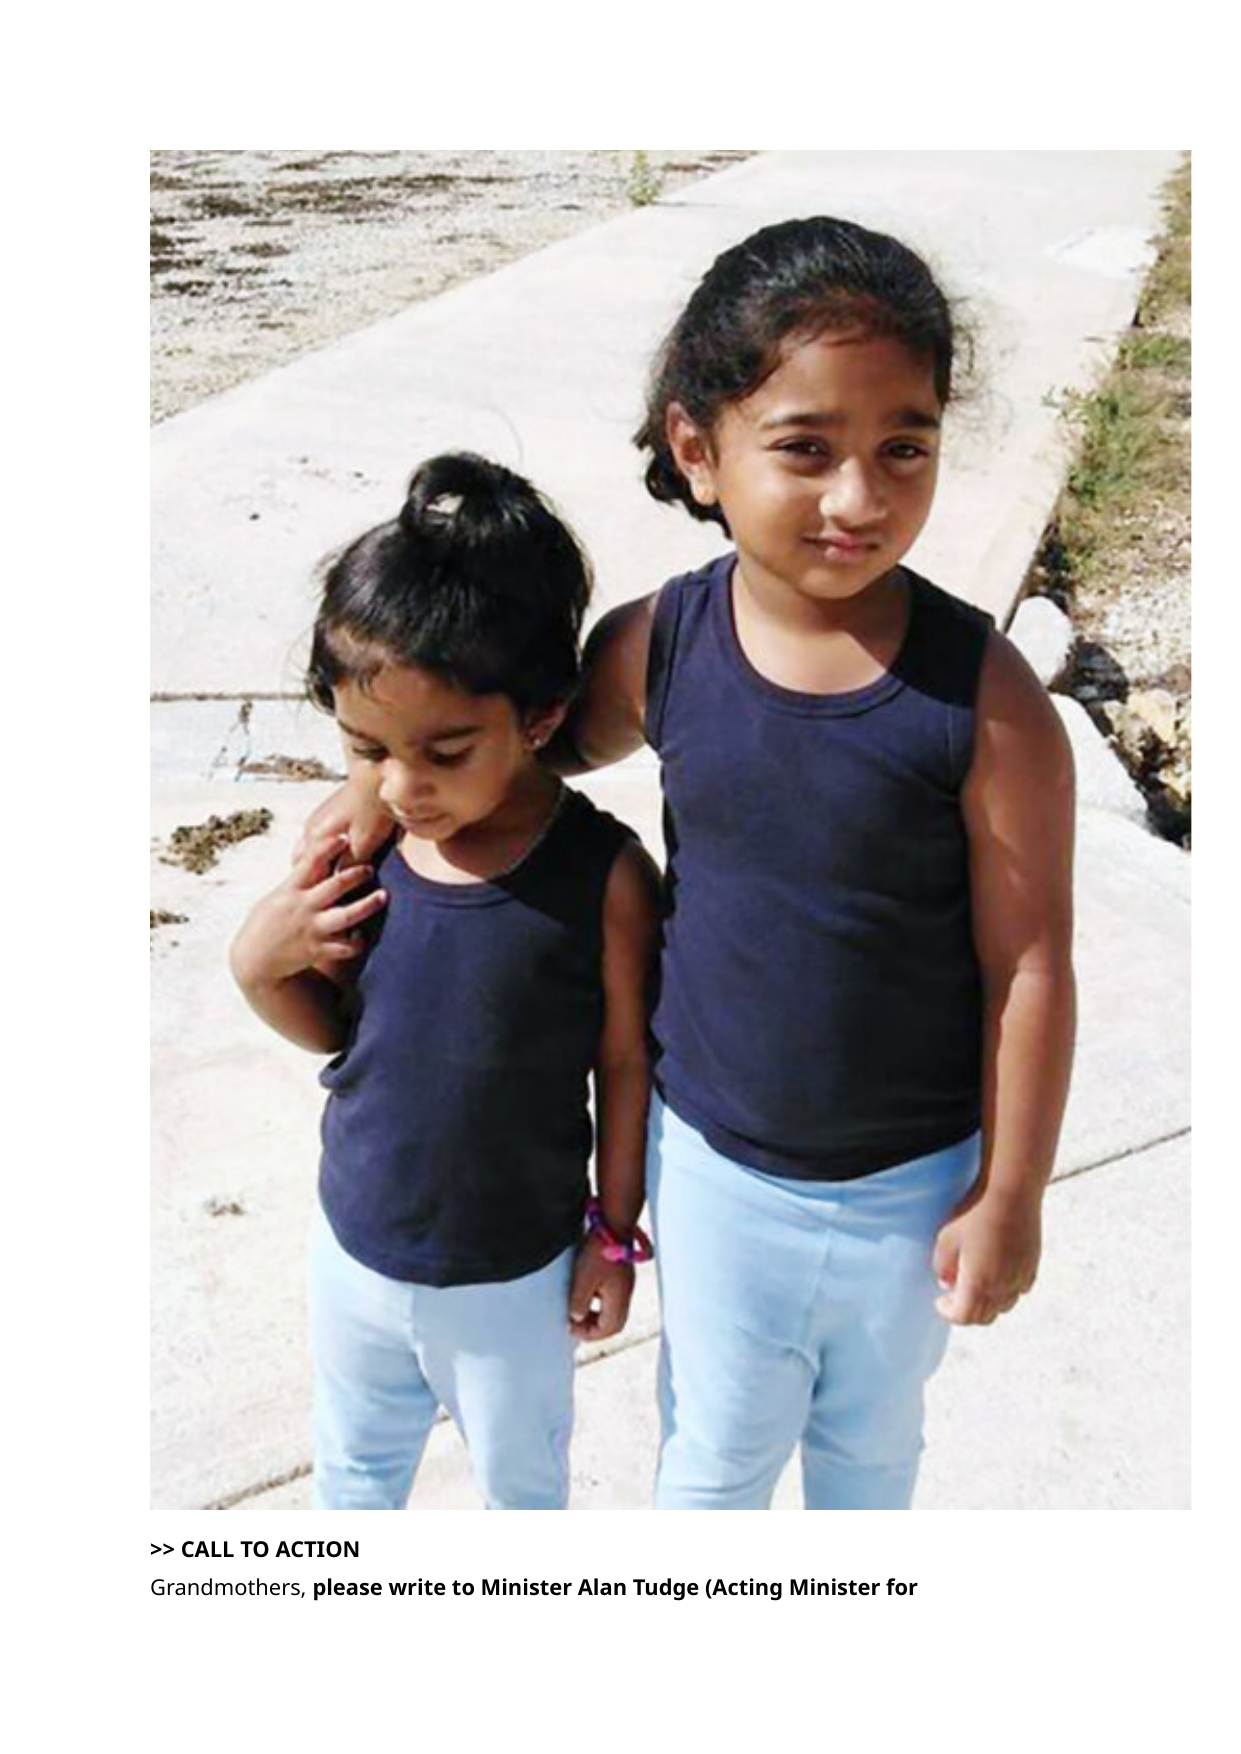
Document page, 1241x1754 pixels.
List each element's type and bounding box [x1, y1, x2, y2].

text [150, 1527, 1090, 1602]
picture [150, 150, 1192, 1510]
